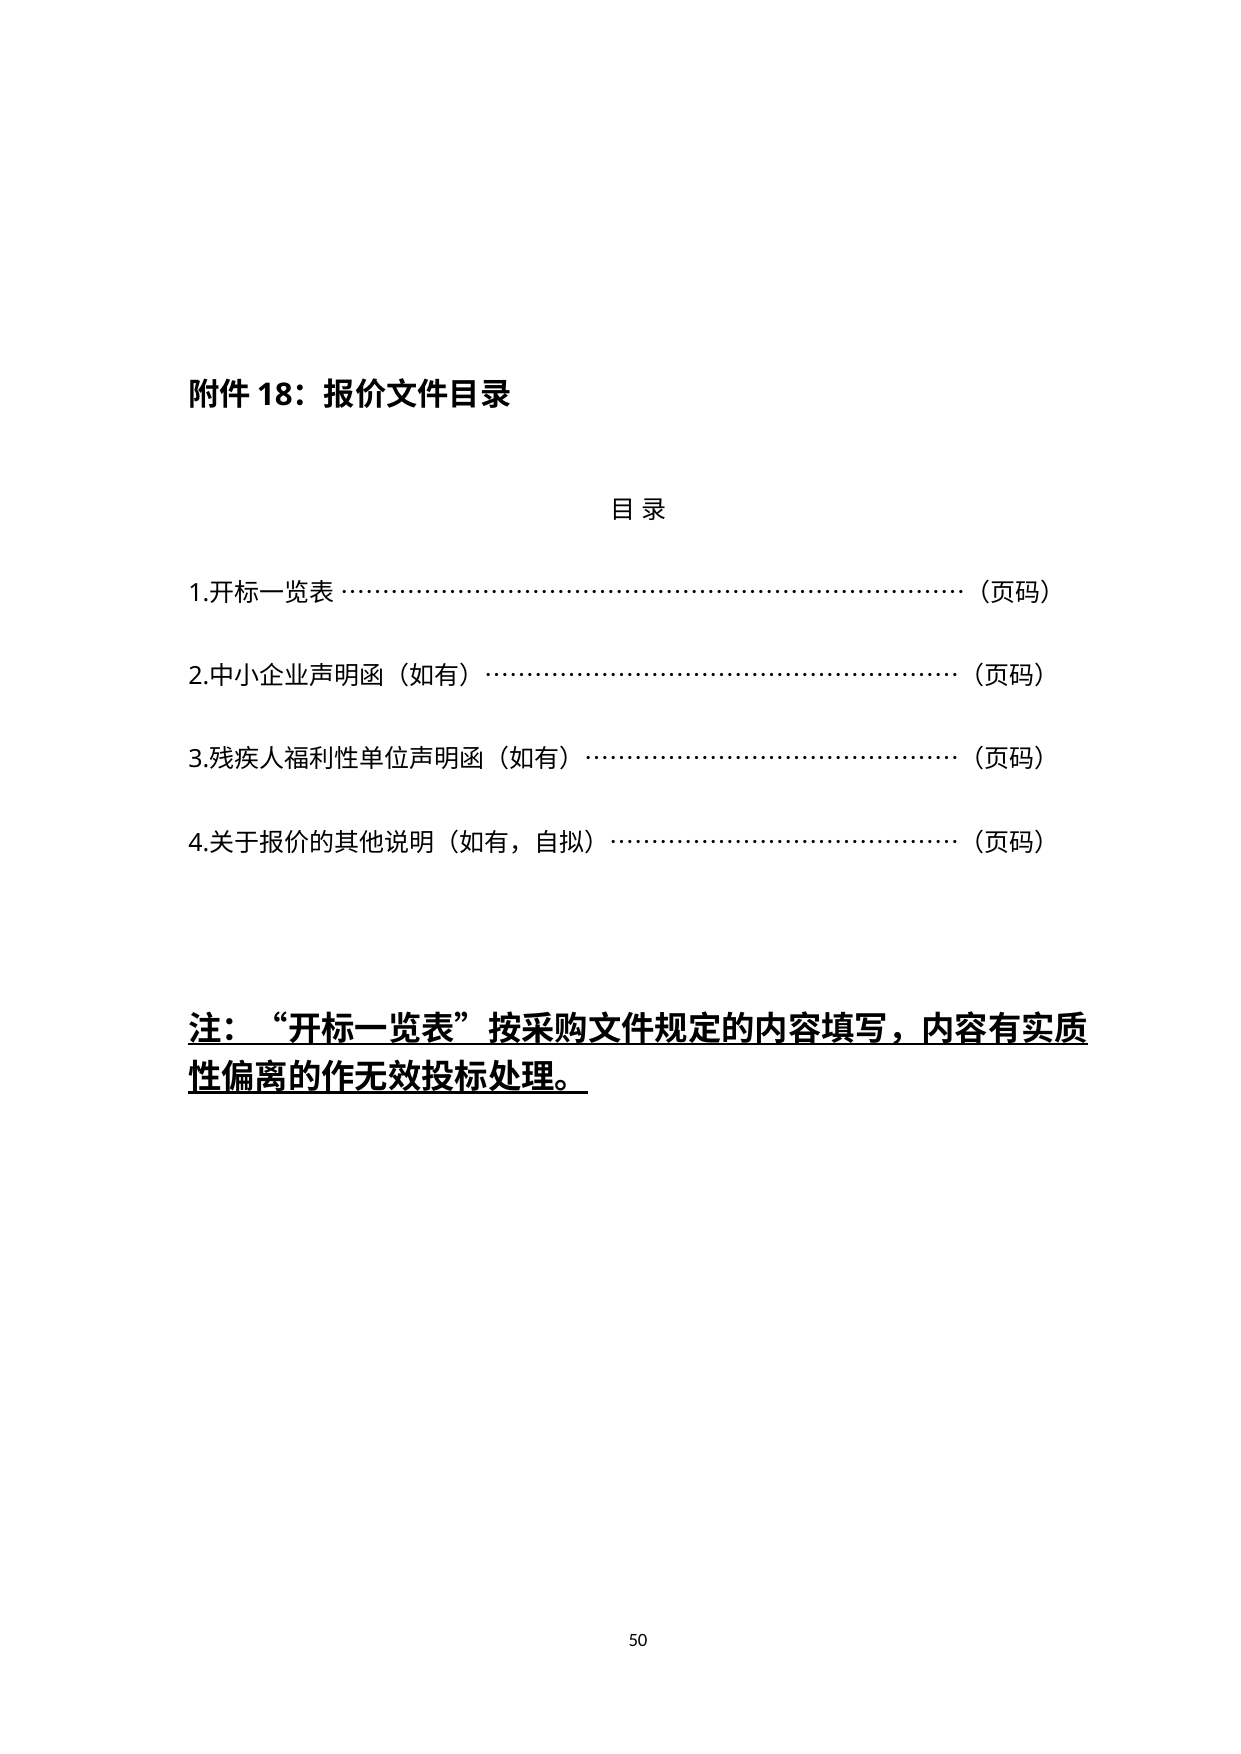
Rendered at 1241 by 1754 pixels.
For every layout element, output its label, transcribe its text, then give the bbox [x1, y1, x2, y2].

text 1.开标一览表 …………………………………………………………………（页码） [188, 558, 1088, 623]
text 注：“开标一览表”按采购文件规定的内容填写，内容有实质性偏离的作无效投标处理。 [188, 1002, 1088, 1043]
text 3.残疾人福利性单位声明函（如有）………………………………………（页码） [188, 724, 1088, 789]
text 4.关于报价的其他说明（如有，自拟）……………………………………（页码） [188, 808, 1088, 873]
text 目 录 [188, 475, 1088, 540]
text 2.中小企业声明函（如有）…………………………………………………（页码） [188, 641, 1088, 706]
text 附件18：报价文件目录 [188, 369, 1088, 415]
text 注：“开标一览表”按采购文件规定的内容填写，内容有实质性偏离的作无效投标处理。 [188, 1045, 1088, 1098]
